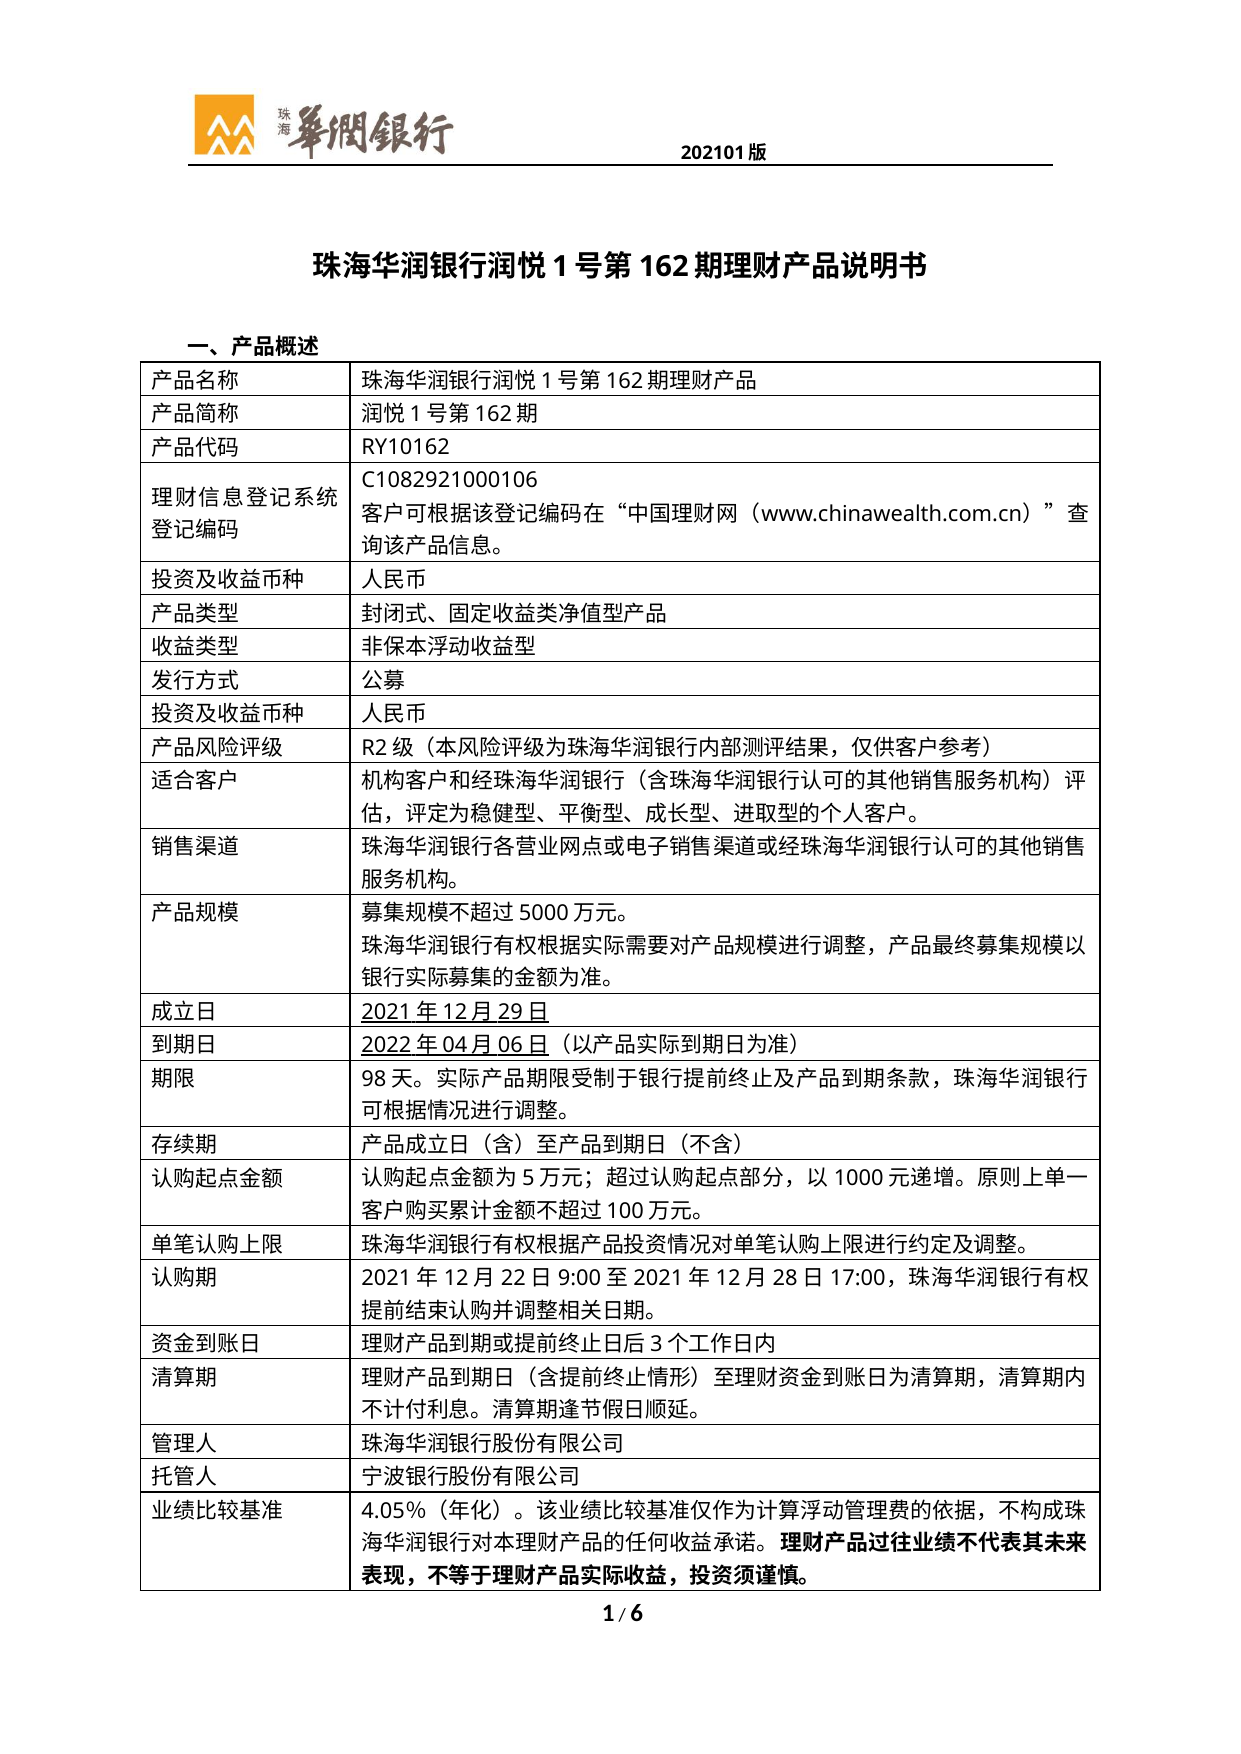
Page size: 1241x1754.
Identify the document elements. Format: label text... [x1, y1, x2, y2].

table_cell 理财信息登记系统登记编码 [141, 463, 349, 561]
table_cell 产品成立日（含）至产品到期日（不含） [351, 1127, 1099, 1159]
table_cell 销售渠道 [141, 829, 349, 894]
table_cell 募集规模不超过5000万元。 珠海华润银行有权根据实际需要对产品规模进行调整，产品最终募集规模以银行实际募集的金额为准。 [351, 895, 1099, 992]
table_cell 业绩比较基准 [141, 1493, 349, 1590]
table_cell 收益类型 [141, 629, 349, 661]
table_cell 清算期 [141, 1359, 349, 1424]
table_header 产品名称 [141, 363, 349, 395]
table_cell 资金到账日 [141, 1326, 349, 1358]
table_cell 98天。实际产品期限受制于银行提前终止及产品到期条款，珠海华润银行可根据情况进行调整。 [351, 1061, 1099, 1126]
table_cell 产品代码 [141, 430, 349, 462]
table_cell 理财产品到期或提前终止日后3个工作日内 [351, 1326, 1099, 1358]
table_cell C1082921000106 客户可根据该登记编码在“中国理财网（www.chinawealth.com.cn）”查询该产品信息。 [351, 463, 1099, 561]
table_cell 投资及收益币种 [141, 562, 349, 594]
table_cell 期限 [141, 1061, 349, 1126]
table_cell 托管人 [141, 1459, 349, 1491]
table_cell 成立日 [141, 994, 349, 1026]
table_cell 润悦1号第162期 [351, 396, 1099, 428]
table_cell 理财产品到期日（含提前终止情形）至理财资金到账日为清算期，清算期内不计付利息。清算期逢节假日顺延。 [351, 1359, 1099, 1424]
table_cell 2022年04月06日（以产品实际到期日为准） [351, 1027, 1099, 1059]
table_cell 人民币 [351, 696, 1099, 728]
table_cell 公募 [351, 662, 1099, 695]
table_cell 机构客户和经珠海华润银行（含珠海华润银行认可的其他销售服务机构）评估，评定为稳健型、平衡型、成长型、进取型的个人客户。 [351, 763, 1099, 828]
table_cell 单笔认购上限 [141, 1226, 349, 1259]
table_cell 非保本浮动收益型 [351, 629, 1099, 661]
picture [187, 88, 457, 159]
table_cell 2021年12月22日9:00至2021年12月28日17:00，珠海华润银行有权提前结束认购并调整相关日期。 [351, 1260, 1099, 1325]
table_cell 4.05％（年化）。该业绩比较基准仅作为计算浮动管理费的依据，不构成珠海华润银行对本理财产品的任何收益承诺。理财产品过往业绩不代表其未来表现，不等于理财产品实际收益，投资须谨慎。 [351, 1493, 1099, 1590]
table_cell 珠海华润银行股份有限公司 [351, 1425, 1099, 1458]
table_cell 投资及收益币种 [141, 696, 349, 728]
table_cell 产品规模 [141, 895, 349, 992]
table_cell 认购期 [141, 1260, 349, 1325]
table_cell 产品简称 [141, 396, 349, 428]
text 一、产品概述 [187, 329, 1053, 361]
table_cell 珠海华润银行有权根据产品投资情况对单笔认购上限进行约定及调整。 [351, 1226, 1099, 1259]
table_cell 封闭式、固定收益类净值型产品 [351, 595, 1099, 628]
table_cell 存续期 [141, 1127, 349, 1159]
table_cell 认购起点金额为5万元；超过认购起点部分，以1000元递增。原则上单一客户购买累计金额不超过100万元。 [351, 1160, 1099, 1225]
text 珠海华润银行润悦1号第162期理财产品说明书 [187, 231, 1053, 296]
table_cell 人民币 [351, 562, 1099, 594]
table_cell 适合客户 [141, 763, 349, 828]
table_cell 发行方式 [141, 662, 349, 695]
table_cell 产品风险评级 [141, 729, 349, 762]
table_cell 产品类型 [141, 595, 349, 628]
table_cell 宁波银行股份有限公司 [351, 1459, 1099, 1491]
table_cell RY10162 [351, 430, 1099, 462]
table_cell 珠海华润银行各营业网点或电子销售渠道或经珠海华润银行认可的其他销售服务机构。 [351, 829, 1099, 894]
table_cell 2021年12月29日 [351, 994, 1099, 1026]
table_header 珠海华润银行润悦1号第162期理财产品 [351, 363, 1099, 395]
table_cell 到期日 [141, 1027, 349, 1059]
table_cell 管理人 [141, 1425, 349, 1458]
table_cell 认购起点金额 [141, 1160, 349, 1225]
table_cell R2级（本风险评级为珠海华润银行内部测评结果，仅供客户参考） [351, 729, 1099, 762]
